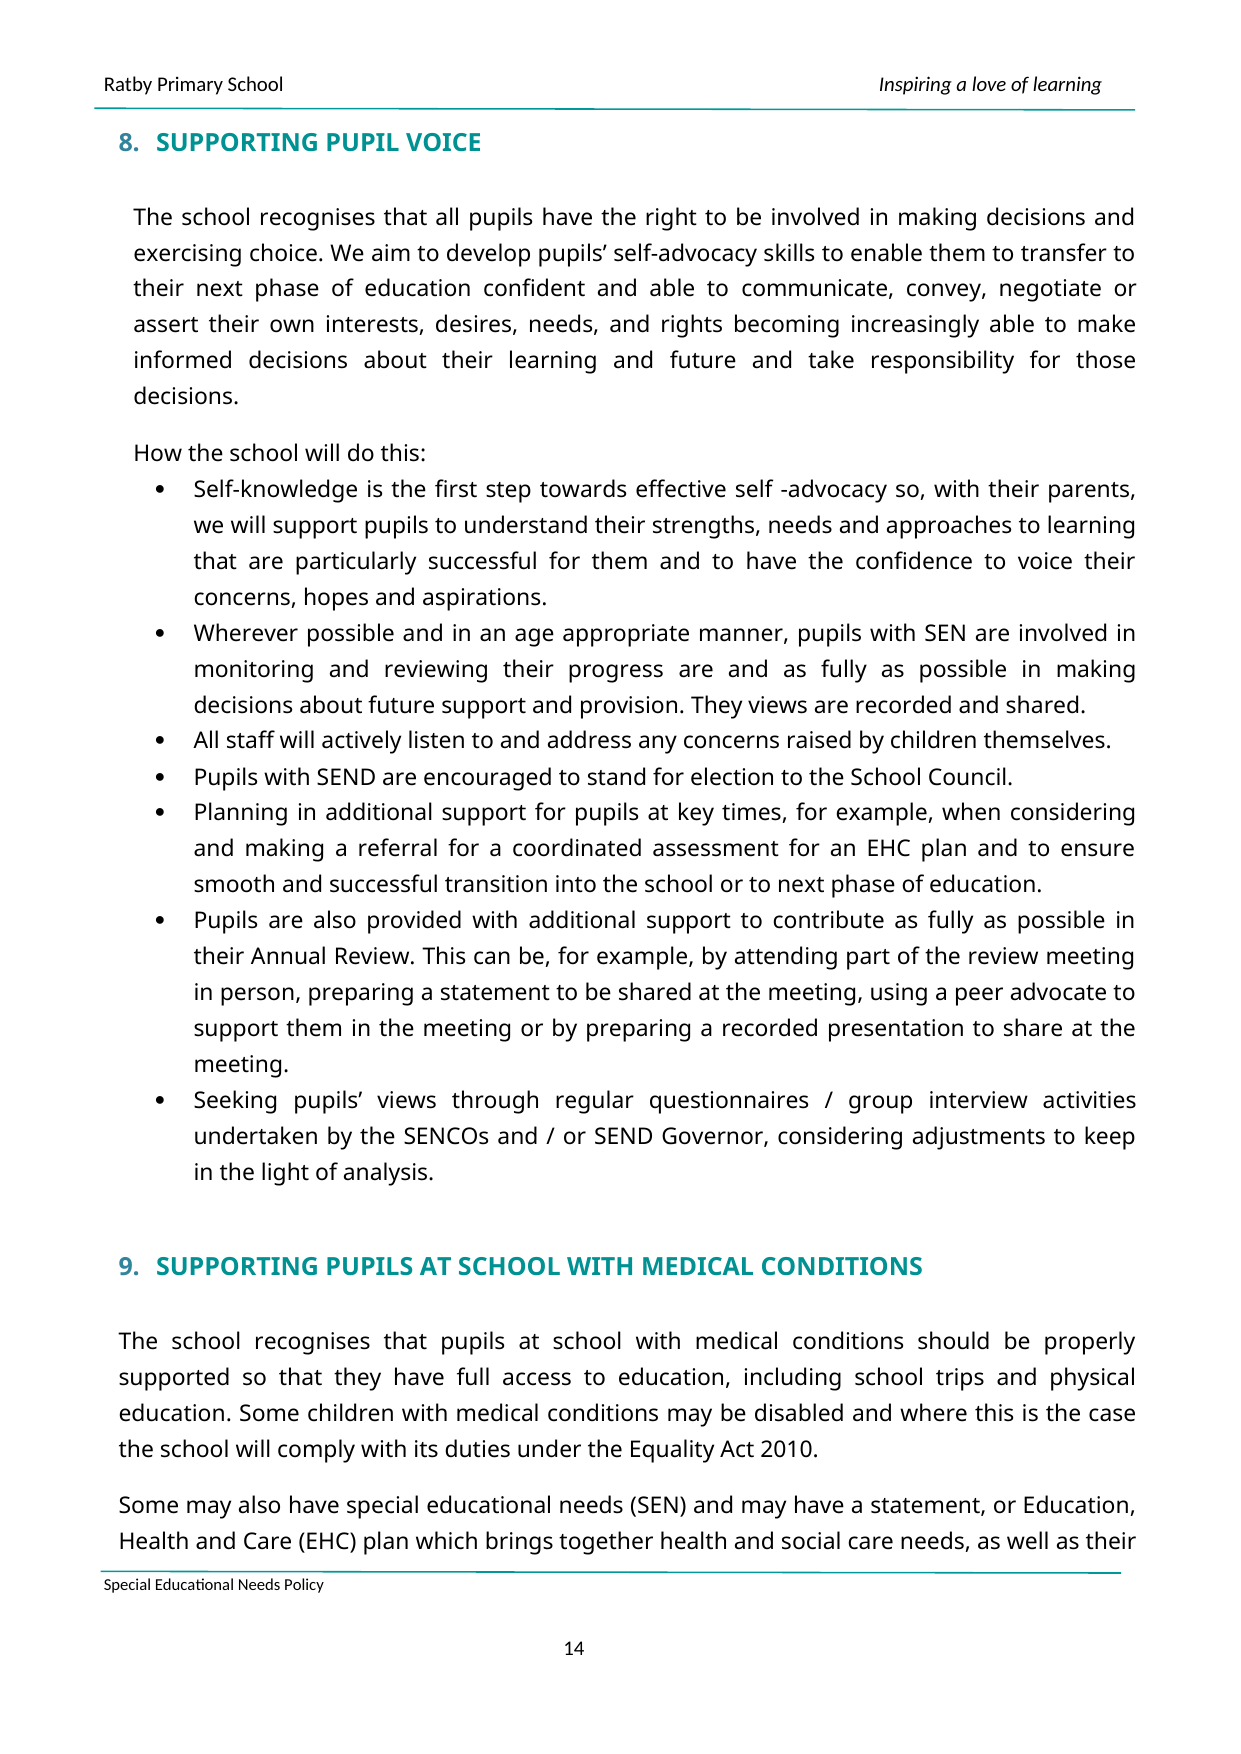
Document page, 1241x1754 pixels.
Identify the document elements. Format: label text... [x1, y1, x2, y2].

list Seeking pupils’ views through regular questionnaires / group interview activities undertaken by the SENCOs and / or SEND Governor, considering adjustments to keep in the light of analysis. [156, 1084, 1137, 1187]
text The school recognises that all pupils have the right to be involved in making decisions and exercising choice. We aim to develop pupils’ self-advocacy skills to enable them to transfer to their next phase of education confident and able to communicate, convey, negotiate or assert their own interests, desires, needs, and rights becoming increasingly able to make informed decisions about their learning and future and take responsibility for those decisions. [133, 201, 1137, 411]
list Wherever possible and in an age appropriate manner, pupils with SEN are involved in monitoring and reviewing their progress are and as fully as possible in making decisions about future support and provision. They views are recorded and shared. [156, 617, 1137, 720]
list Pupils with SEND are encouraged to stand for election to the School Council. [156, 760, 1137, 792]
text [118, 1489, 1137, 1556]
text The school recognises that pupils at school with medical conditions should be properly supported so that they have full access to education, including school trips and physical education. Some children with medical conditions may be disabled and where this is the case the school will comply with its duties under the Equality Act 2010. [118, 1325, 1137, 1464]
list Planning in additional support for pupils at key times, for example, when considering and making a referral for a coordinated assessment for an EHC plan and to ensure smooth and successful transition into the school or to next phase of education. [156, 796, 1137, 899]
list SUPPORTING PUPIL VOICE [118, 124, 1137, 158]
list All staff will actively listen to and address any concerns raised by children themselves. [156, 724, 1137, 756]
list Self-knowledge is the first step towards effective self -advocacy so, with their parents, we will support pupils to understand their strengths, needs and approaches to learning that are particularly successful for them and to have the confidence to voice their concerns, hopes and aspirations. [156, 473, 1137, 612]
list SUPPORTING PUPILS AT SCHOOL WITH MEDICAL CONDITIONS [118, 1248, 1137, 1282]
text How the school will do this: [133, 437, 1137, 468]
list Pupils are also provided with additional support to contribute as fully as possible in their Annual Review. This can be, for example, by attending part of the review meeting in person, preparing a statement to be shared at the meeting, using a peer advocate to support them in the meeting or by preparing a recorded presentation to share at the meeting. [156, 904, 1137, 1079]
